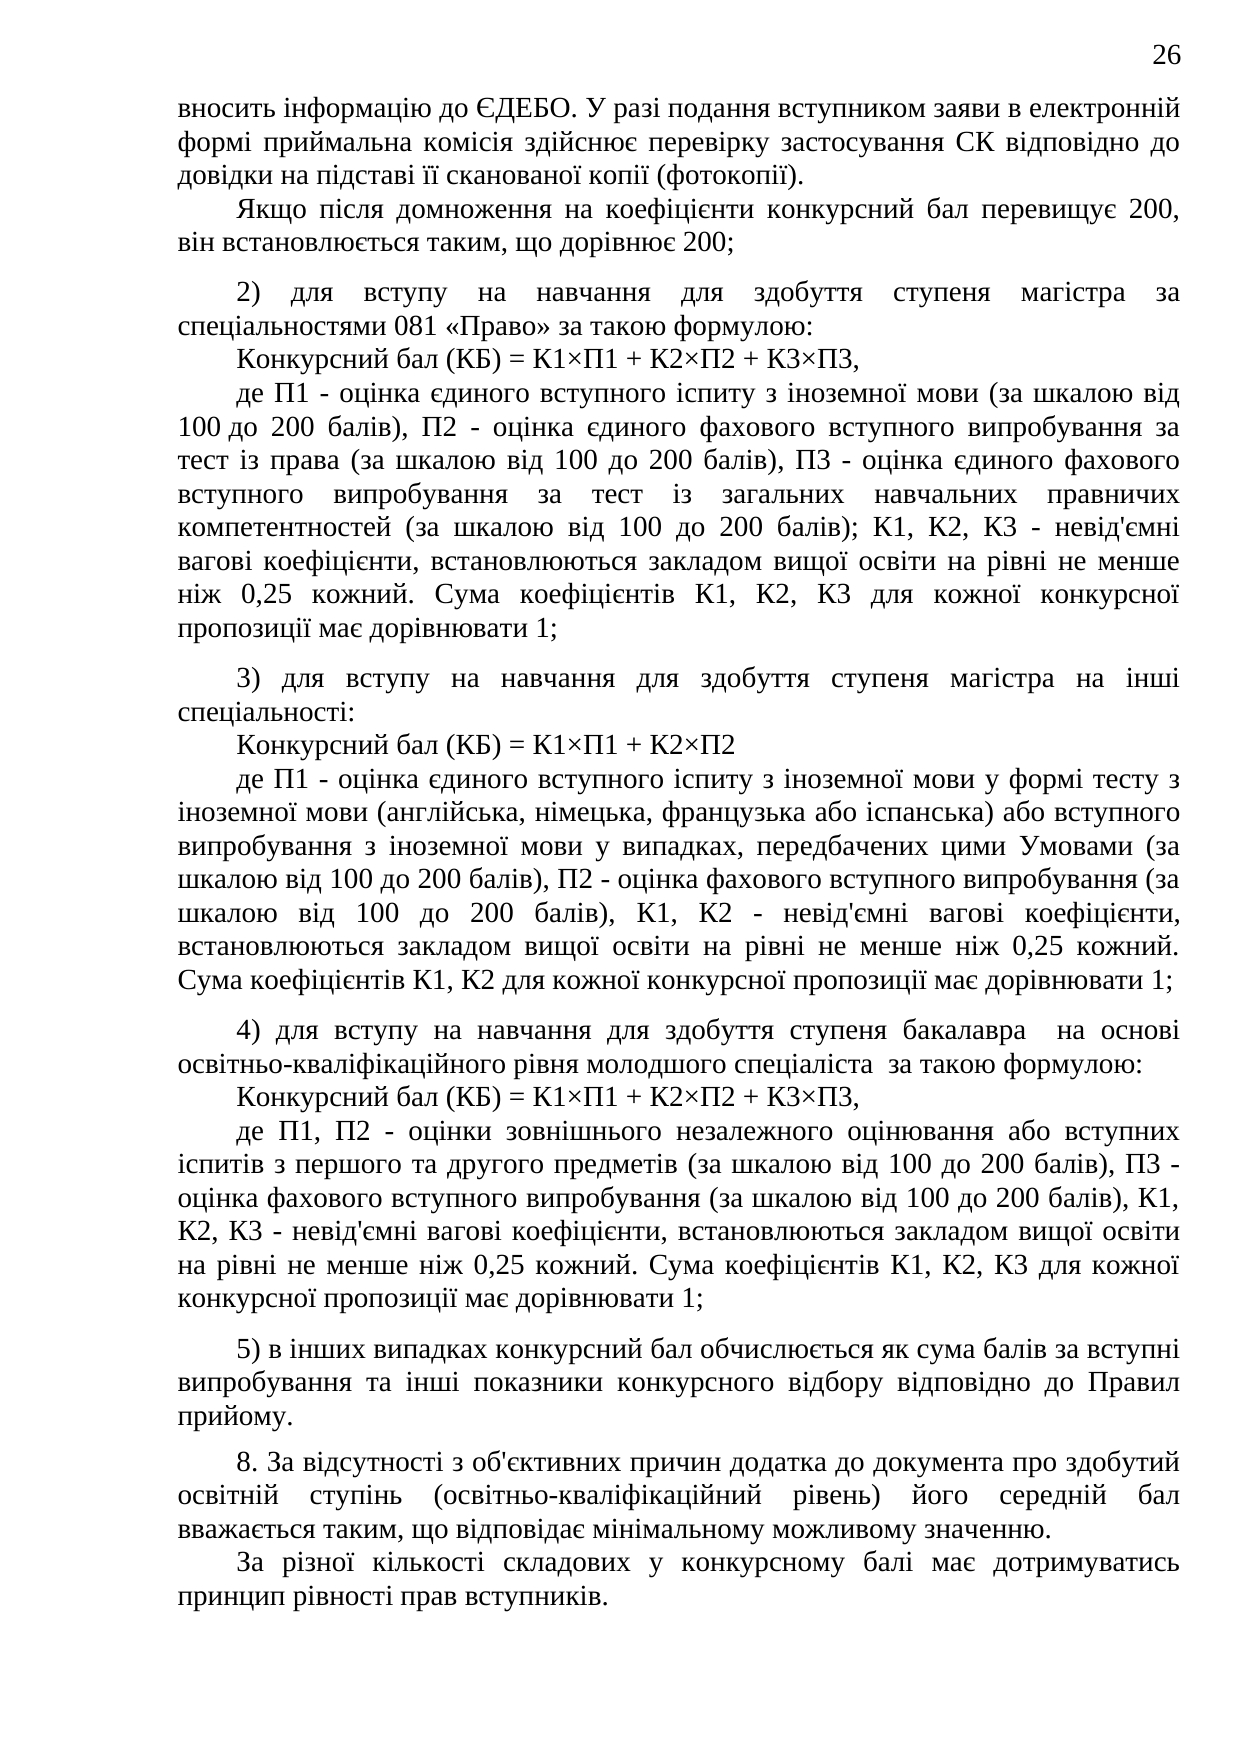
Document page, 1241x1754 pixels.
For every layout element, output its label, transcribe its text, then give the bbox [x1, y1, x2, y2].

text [177, 90, 1181, 191]
text За різної кількості складових у конкурсному балі має дотримуватись принцип рівності прав вступників. [177, 1544, 1181, 1612]
text де П1 - оцінка єдиного вступного іспиту з іноземної мови у формі тесту з іноземної мови (англійська, німецька, французька або іспанська) або вступного випробування з іноземної мови у випадках, передбачених цими Умовами (за шкалою від 100 до 200 балів), П2 - оцінка фахового вступного випробування (за шкалою від 100 до 200 балів), К1, К2 - невід'ємні вагові коефіцієнти, встановлюються закладом вищої освіти на рівні не менше ніж 0,25 кожний. Сума коефіцієнтів К1, К2 для кожної конкурсної пропозиції має дорівнювати 1; [177, 761, 1181, 996]
text 4) для вступу на навчання для здобуття ступеня бакалавра на основі освітньо-кваліфікаційного рівня молодшого спеціаліста за такою формулою: [177, 1012, 1181, 1079]
text де П1, П2 - оцінки зовнішнього незалежного оцінювання або вступних іспитів з першого та другого предметів (за шкалою від 100 до 200 балів), П3 - оцінка фахового вступного випробування (за шкалою від 100 до 200 балів), К1, К2, К3 - невід'ємні вагові коефіцієнти, встановлюються закладом вищої освіти на рівні не менше ніж 0,25 кожний. Сума коефіцієнтів К1, К2, К3 для кожної конкурсної пропозиції має дорівнювати 1; [177, 1113, 1181, 1314]
text де П1 - оцінка єдиного вступного іспиту з іноземної мови (за шкалою від 100 до 200 балів), П2 - оцінка єдиного фахового вступного випробування за тест із права (за шкалою від 100 до 200 балів), П3 - оцінка єдиного фахового вступного випробування за тест із загальних навчальних правничих компетентностей (за шкалою від 100 до 200 балів); К1, К2, К3 - невід'ємні вагові коефіцієнти, встановлюються закладом вищої освіти на рівні не менше ніж 0,25 кожний. Сума коефіцієнтів К1, К2, К3 для кожної конкурсної пропозиції має дорівнювати 1; [177, 375, 1181, 643]
text 2) для вступу на навчання для здобуття ступеня магістра за спеціальностями 081 «Право» за такою формулою: [177, 274, 1181, 342]
text 8. За відсутності з об'єктивних причин додатка до документа про здобутий освітній ступінь (освітньо-кваліфікаційний рівень) його середній бал вважається таким, що відповідає мінімальному можливому значенню. [177, 1444, 1181, 1544]
text 5) в інших випадках конкурсний бал обчислюється як сума балів за вступні випробування та інші показники конкурсного відбору відповідно до Правил прийому. [177, 1331, 1181, 1431]
text 3) для вступу на навчання для здобуття ступеня магістра на інші спеціальності: [177, 660, 1181, 727]
text Якщо після домноження на коефіцієнти конкурсний бал перевищує 200, він встановлюється таким, що дорівнює 200; [177, 191, 1181, 258]
text Конкурсний бал (КБ) = К1×П1 + К2×П2 + К3×П3, [177, 342, 1181, 375]
text Конкурсний бал (КБ) = К1×П1 + К2×П2 + К3×П3, [177, 1079, 1181, 1113]
text Конкурсний бал (КБ) = К1×П1 + К2×П2 [177, 727, 1181, 761]
